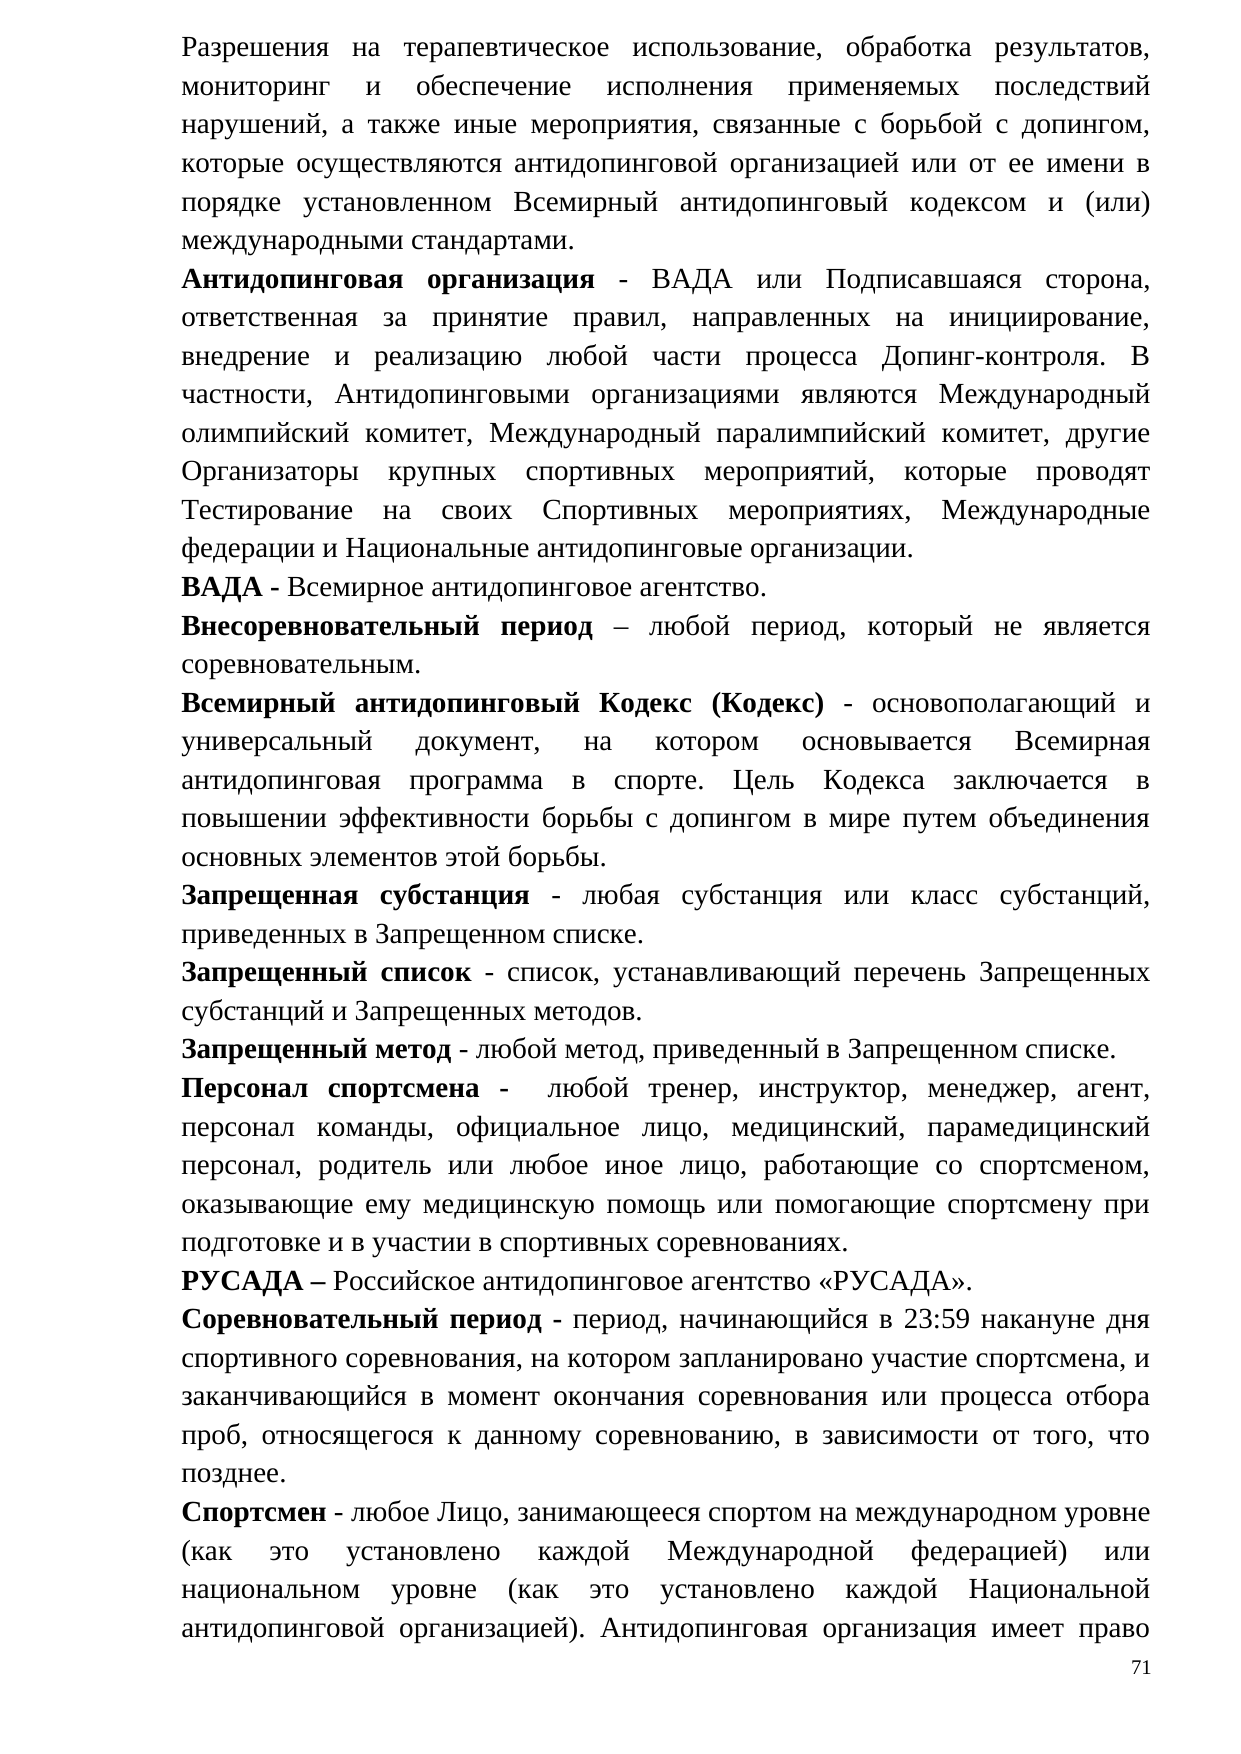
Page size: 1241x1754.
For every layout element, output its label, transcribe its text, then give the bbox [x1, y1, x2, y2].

text Запрещенный метод - любой метод, приведенный в Запрещенном списке. [181, 1032, 1151, 1065]
text РУСАДА – Российское антидопинговое агентство «РУСАДА». [181, 1263, 1151, 1296]
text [181, 1494, 1151, 1643]
text ВАДА - Всемирное антидопинговое агентство. [181, 569, 1151, 603]
text Персонал спортсмена - любой тренер, инструктор, менеджер, агент, персонал команды, официальное лицо, медицинский, парамедицинский персонал, родитель или любое иное лицо, работающие со спортсменом, оказывающие ему медицинскую помощь или помогающие спортсмену при подготовке и в участии в спортивных соревнованиях. [181, 1070, 1151, 1258]
text Запрещенный список - список, устанавливающий перечень Запрещенных субстанций и Запрещенных методов. [181, 954, 1151, 1027]
text Внесоревновательный период – любой период, который не является соревновательным. [181, 608, 1151, 680]
text Антидопинговая организация - ВАДА или Подписавшаяся сторона, ответственная за принятие правил, направленных на инициирование, внедрение и реализацию любой части процесса Допинг-контроля. В частности, Антидопинговыми организациями являются Международный олимпийский комитет, Международный паралимпийский комитет, другие Организаторы крупных спортивных мероприятий, которые проводят Тестирование на своих Спортивных мероприятиях, Международные федерации и Национальные антидопинговые организации. [181, 261, 1151, 564]
text Всемирный антидопинговый Кодекс (Кодекс) - основополагающий и универсальный документ, на котором основывается Всемирная антидопинговая программа в спорте. Цель Кодекса заключается в повышении эффективности борьбы с допингом в мире путем объединения основных элементов этой борьбы. [181, 685, 1151, 872]
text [181, 29, 1151, 256]
text Соревновательный период - период, начинающийся в 23:59 накануне дня спортивного соревнования, на котором запланировано участие спортсмена, и заканчивающийся в момент окончания соревнования или процесса отбора проб, относящегося к данному соревнованию, в зависимости от того, что позднее. [181, 1301, 1151, 1489]
text Запрещенная субстанция - любая субстанция или класс субстанций, приведенных в Запрещенном списке. [181, 877, 1151, 949]
